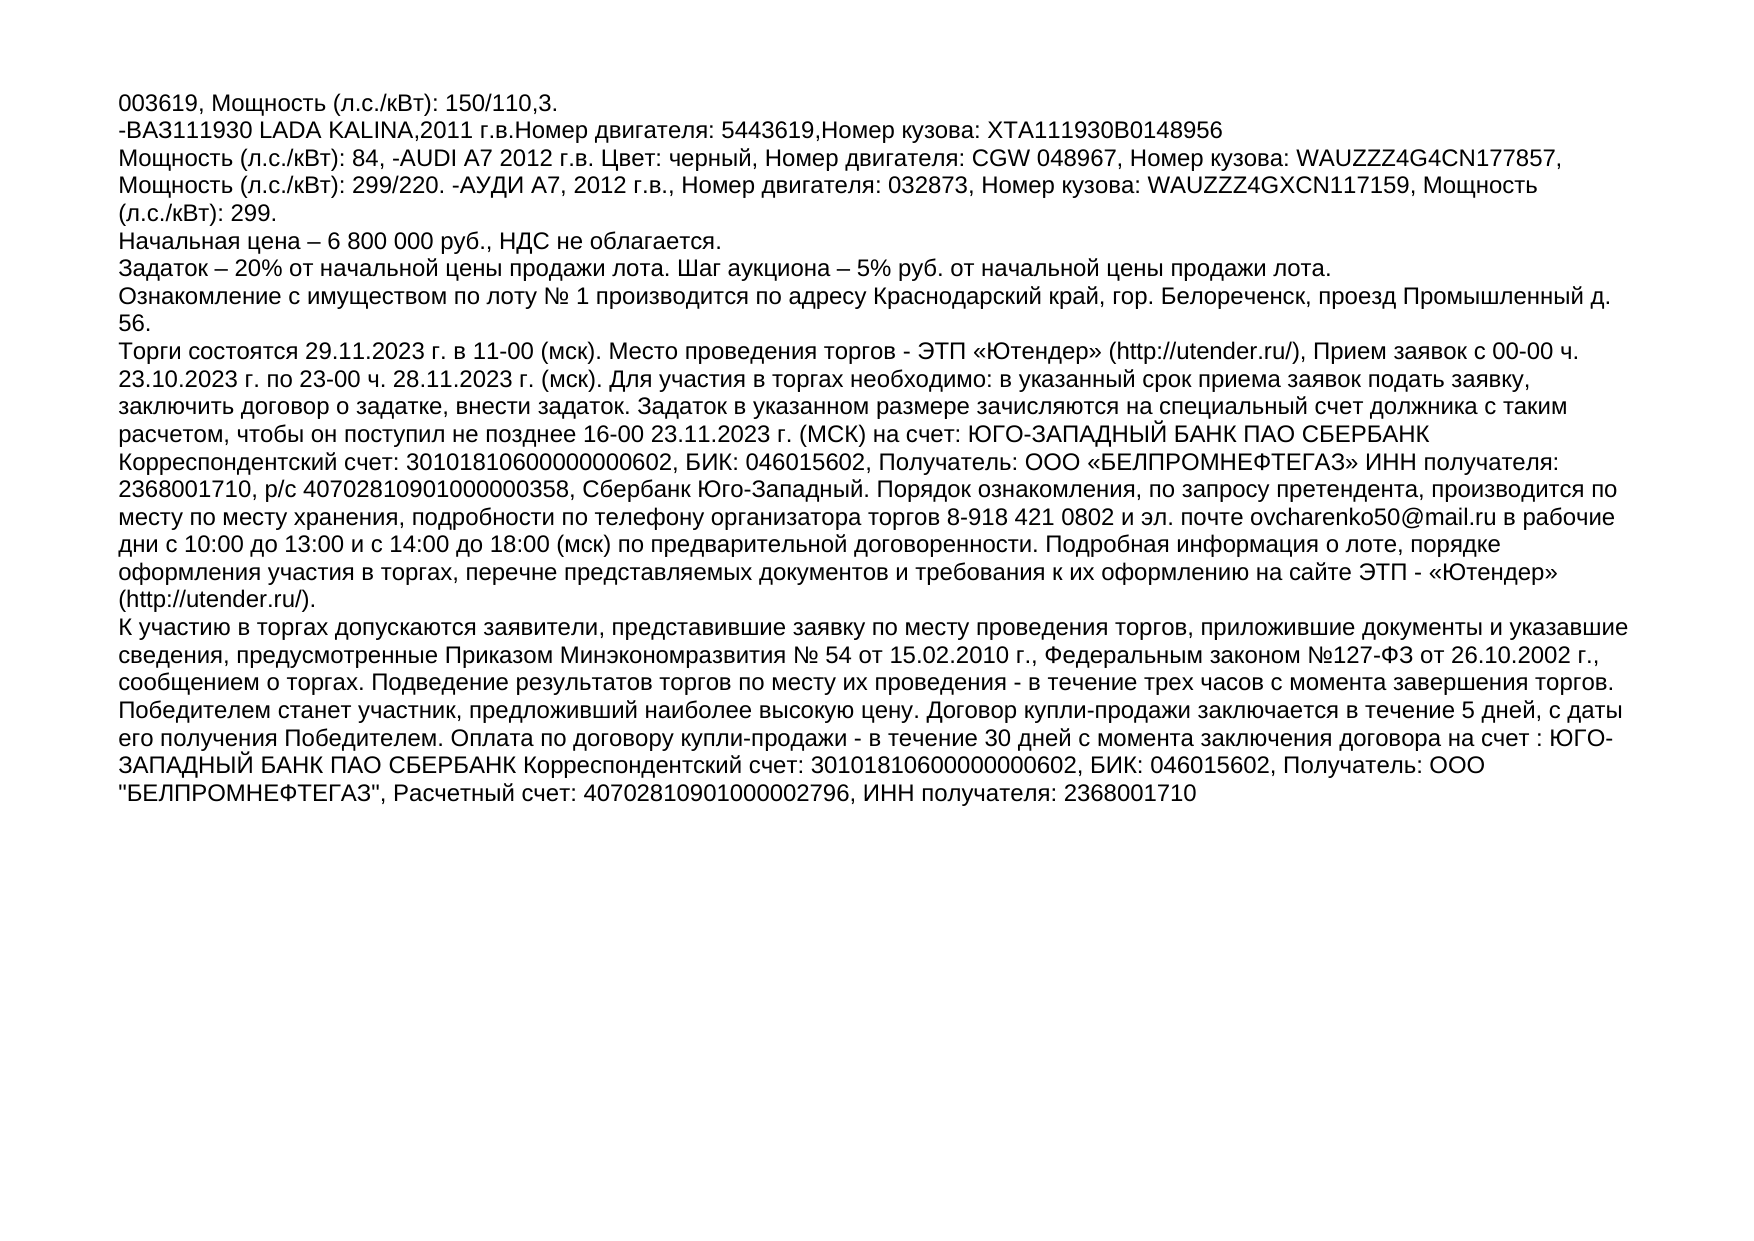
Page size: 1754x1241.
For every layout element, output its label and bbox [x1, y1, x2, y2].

text [118, 88, 1636, 806]
